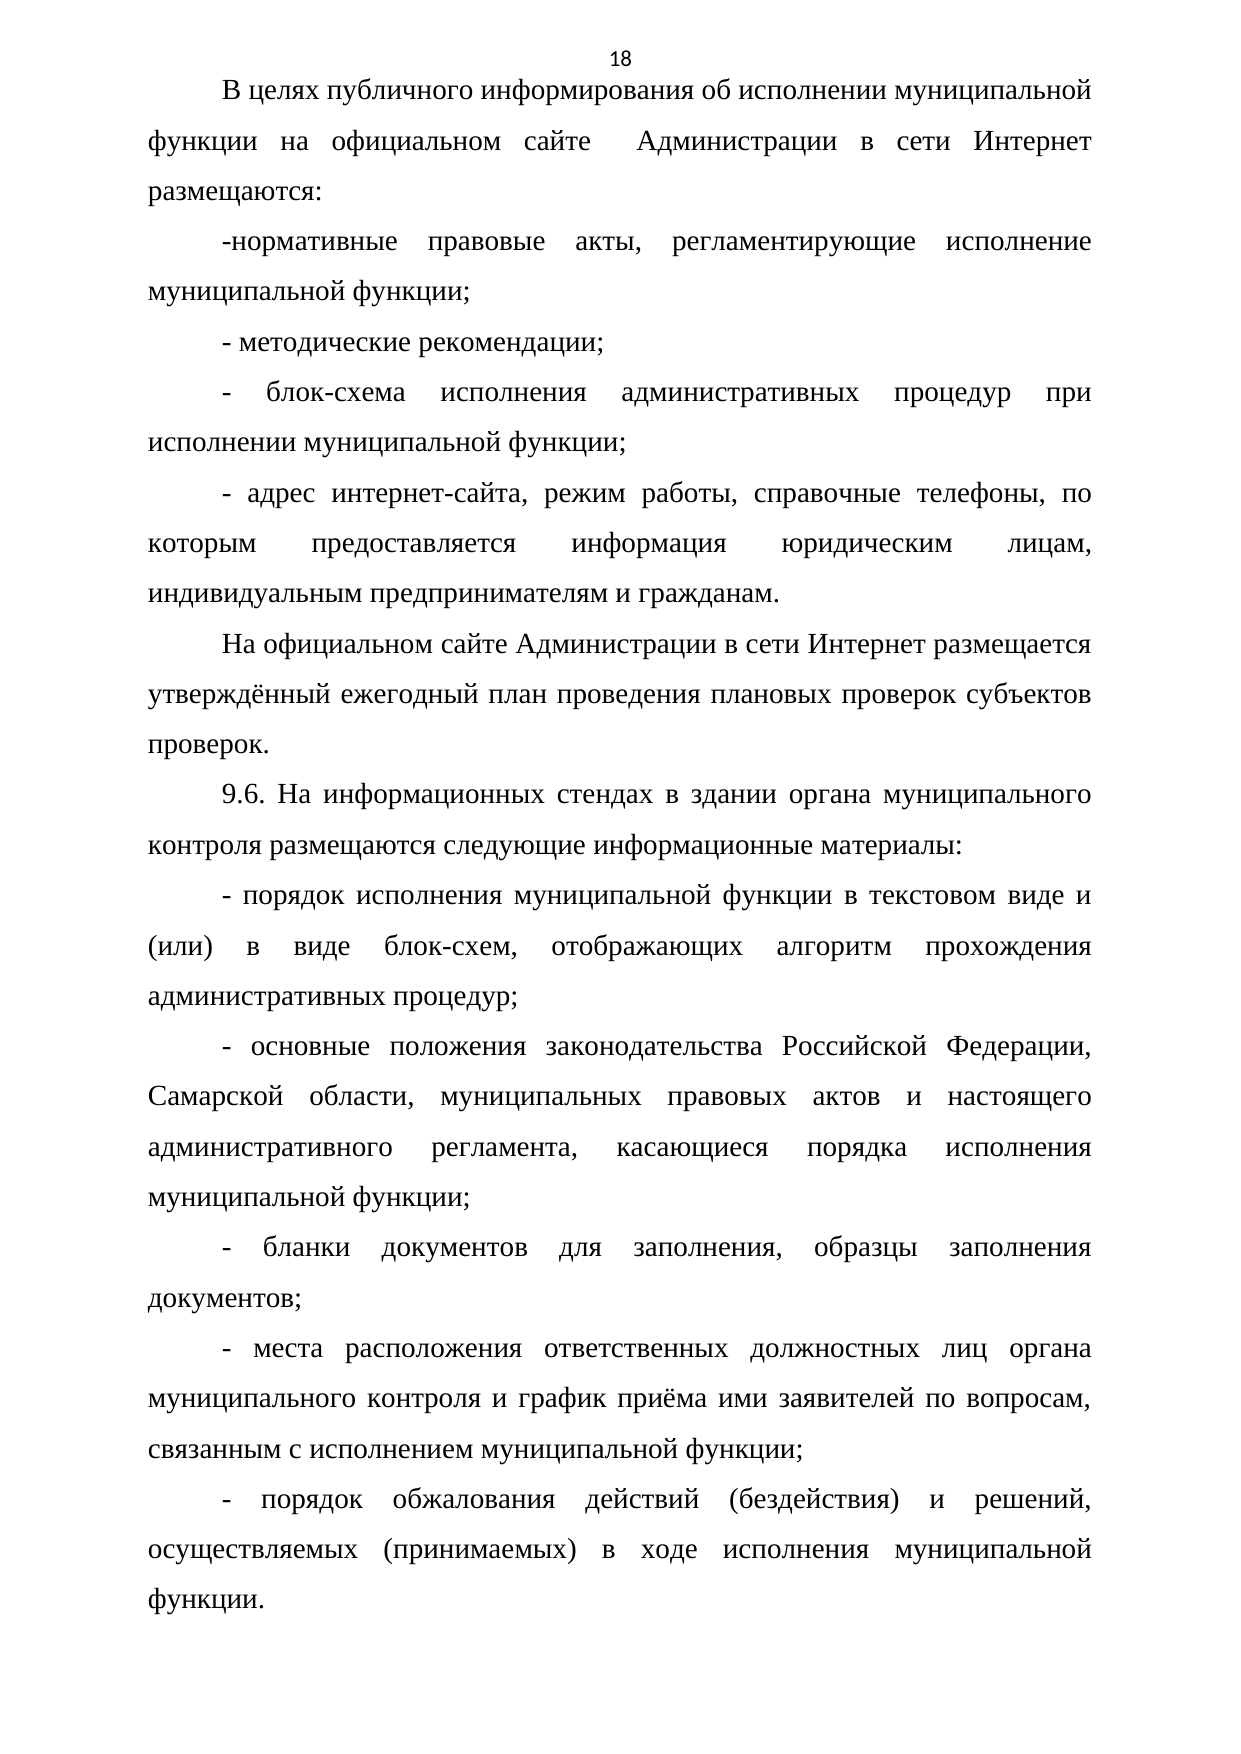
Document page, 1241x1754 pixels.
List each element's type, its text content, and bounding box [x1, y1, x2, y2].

text - бланки документов для заполнения, образцы заполнения документов; [148, 1229, 1092, 1313]
text - методические рекомендации; [148, 324, 1092, 357]
text - основные положения законодательства Российской Федерации, Самарской области, муниципальных правовых актов и настоящего административного регламента, касающиеся порядка исполнения муниципальной функции; [148, 1028, 1092, 1213]
text -нормативные правовые акты, регламентирующие исполнение муниципальной функции; [148, 223, 1092, 307]
text - порядок исполнения муниципальной функции в текстовом виде и (или) в виде блок-схем, отображающих алгоритм прохождения административных процедур; [148, 877, 1092, 1011]
text На официальном сайте Администрации в сети Интернет размещается утверждённый ежегодный план проведения плановых проверок субъектов проверок. [148, 626, 1092, 760]
text - порядок обжалования действий (бездействия) и решений, осуществляемых (принимаемых) в ходе исполнения муниципальной функции. [148, 1481, 1092, 1615]
text В целях публичного информирования об исполнении муниципальной функции на официальном сайте Администрации в сети Интернет размещаются: [148, 72, 1092, 206]
text - адрес интернет-сайта, режим работы, справочные телефоны, по которым предоставляется информация юридическим лицам, индивидуальным предпринимателям и гражданам. [148, 475, 1092, 609]
text - блок-схема исполнения административных процедур при исполнении муниципальной функции; [148, 374, 1092, 458]
text - места расположения ответственных должностных лиц органа муниципального контроля и график приёма ими заявителей по вопросам, связанным с исполнением муниципальной функции; [148, 1330, 1092, 1464]
text 9.6. На информационных стендах в здании органа муниципального контроля размещаются следующие информационные материалы: [148, 777, 1092, 861]
